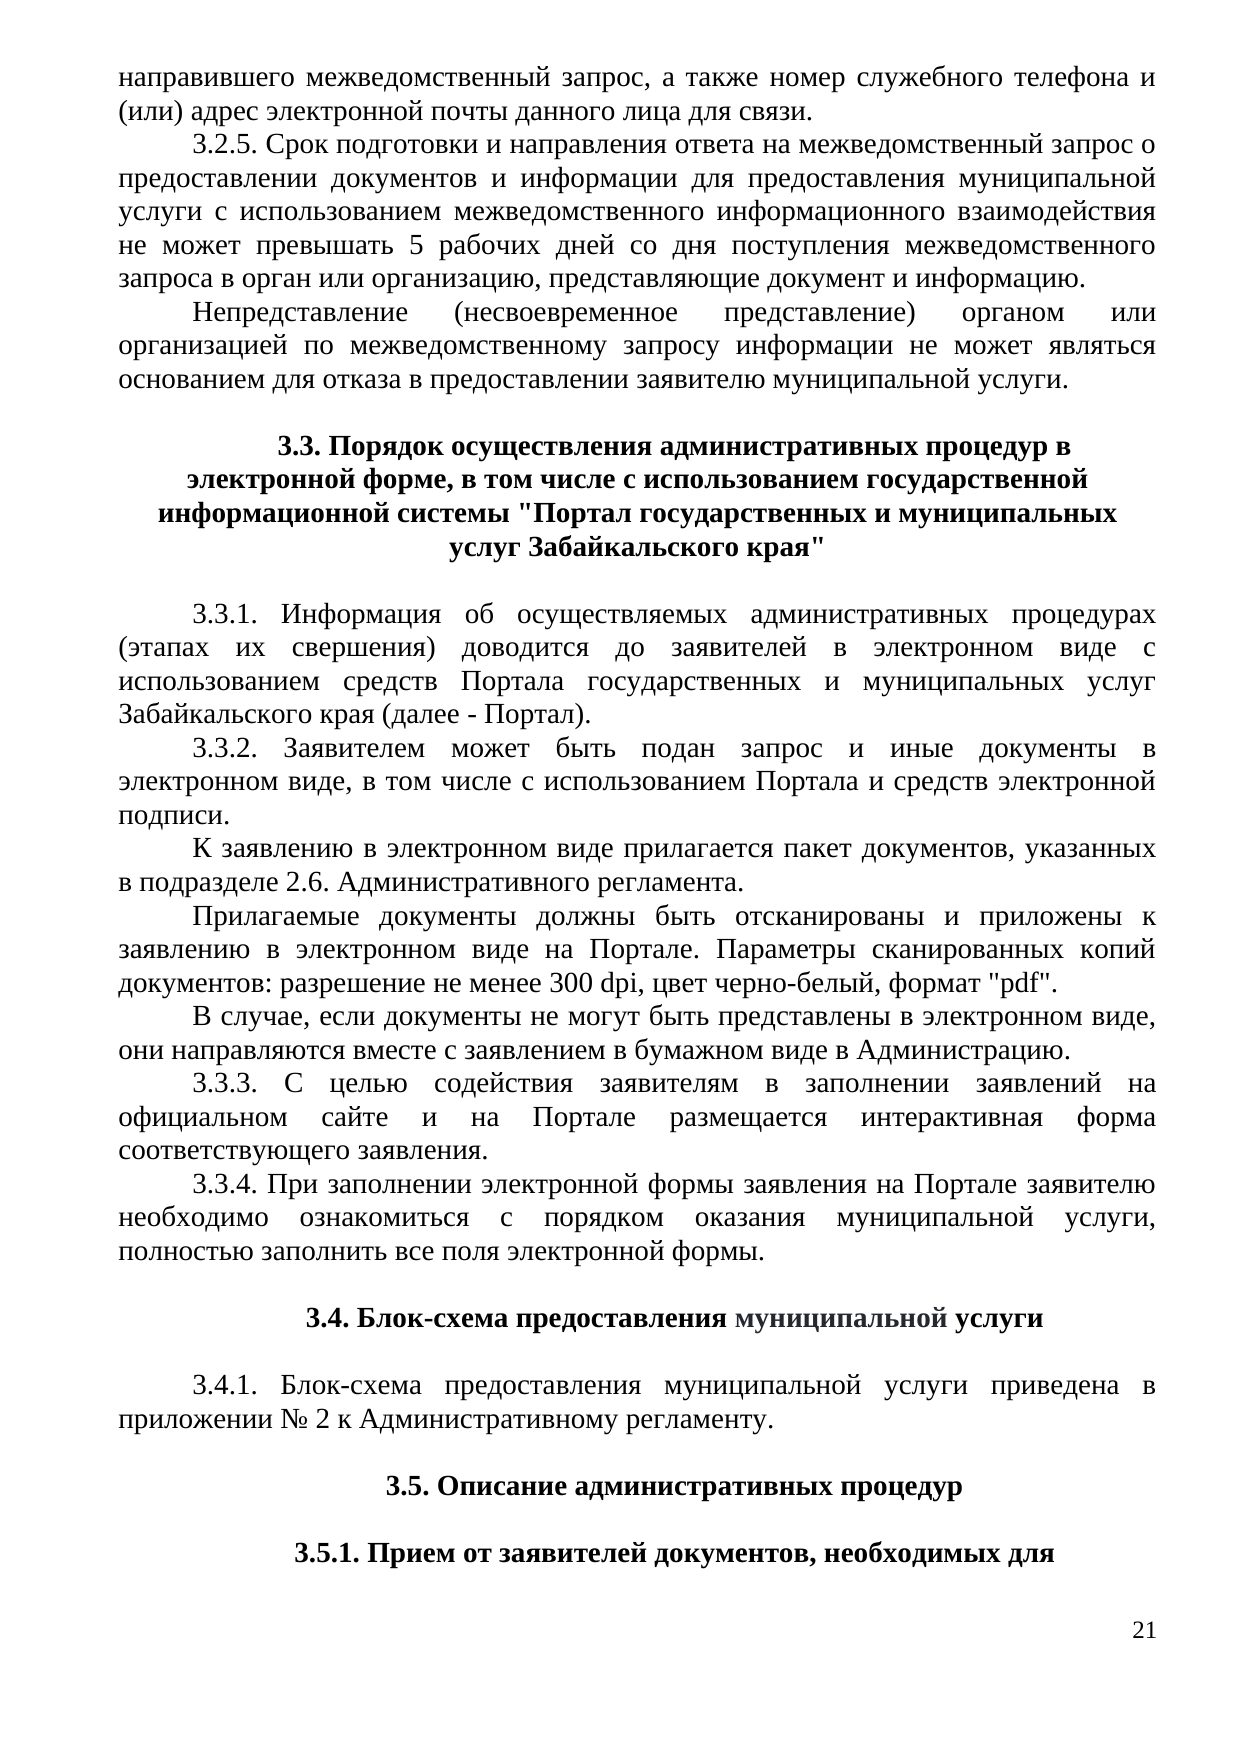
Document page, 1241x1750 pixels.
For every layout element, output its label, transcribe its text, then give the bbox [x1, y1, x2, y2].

text 3.2.5. Срок подготовки и направления ответа на межведомственный запрос о предоставлении документов и информации для предоставления муниципальной услуги с использованием межведомственного информационного взаимодействия не может превышать 5 рабочих дней со дня поступления межведомственного запроса в орган или организацию, представляющие документ и информацию. [118, 126, 1157, 294]
subtitle 3.3. Порядок осуществления административных процедур в электронной форме, в том числе с использованием государственной информационной системы "Портал государственных и муниципальных услуг Забайкальского края" [118, 428, 1157, 562]
text 3.3.4. При заполнении электронной формы заявления на Портале заявителю необходимо ознакомиться с порядком оказания муниципальной услуги, полностью заполнить все поля электронной формы. [118, 1166, 1157, 1267]
subtitle 3.5. Описание административных процедур [118, 1468, 1157, 1501]
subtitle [118, 1535, 1157, 1568]
text 3.3.2. Заявителем может быть подан запрос и иные документы в электронном виде, в том числе с использованием Портала и средств электронной подписи. [118, 730, 1157, 831]
text Прилагаемые документы должны быть отсканированы и приложены к заявлению в электронном виде на Портале. Параметры сканированных копий документов: разрешение не менее 300 dpi, цвет черно-белый, формат "pdf". [118, 898, 1157, 998]
text В случае, если документы не могут быть представлены в электронном виде, они направляются вместе с заявлением в бумажном виде в Администрацию. [118, 998, 1157, 1065]
text 3.4.1. Блок-схема предоставления муниципальной услуги приведена в приложении № 2 к Административному регламенту. [118, 1367, 1157, 1434]
text К заявлению в электронном виде прилагается пакет документов, указанных в подразделе 2.6. Административного регламента. [118, 831, 1157, 898]
subtitle 3.4. Блок-схема предоставления муниципальной услуги [118, 1300, 1157, 1334]
text Непредставление (несвоевременное представление) органом или организацией по межведомственному запросу информации не может являться основанием для отказа в предоставлении заявителю муниципальной услуги. [118, 294, 1157, 394]
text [118, 59, 1157, 126]
text 3.3.1. Информация об осуществляемых административных процедурах (этапах их свершения) доводится до заявителей в электронном виде с использованием средств Портала государственных и муниципальных услуг Забайкальского края (далее - Портал). [118, 596, 1157, 730]
text 3.3.3. С целью содействия заявителям в заполнении заявлений на официальном сайте и на Портале размещается интерактивная форма соответствующего заявления. [118, 1065, 1157, 1166]
